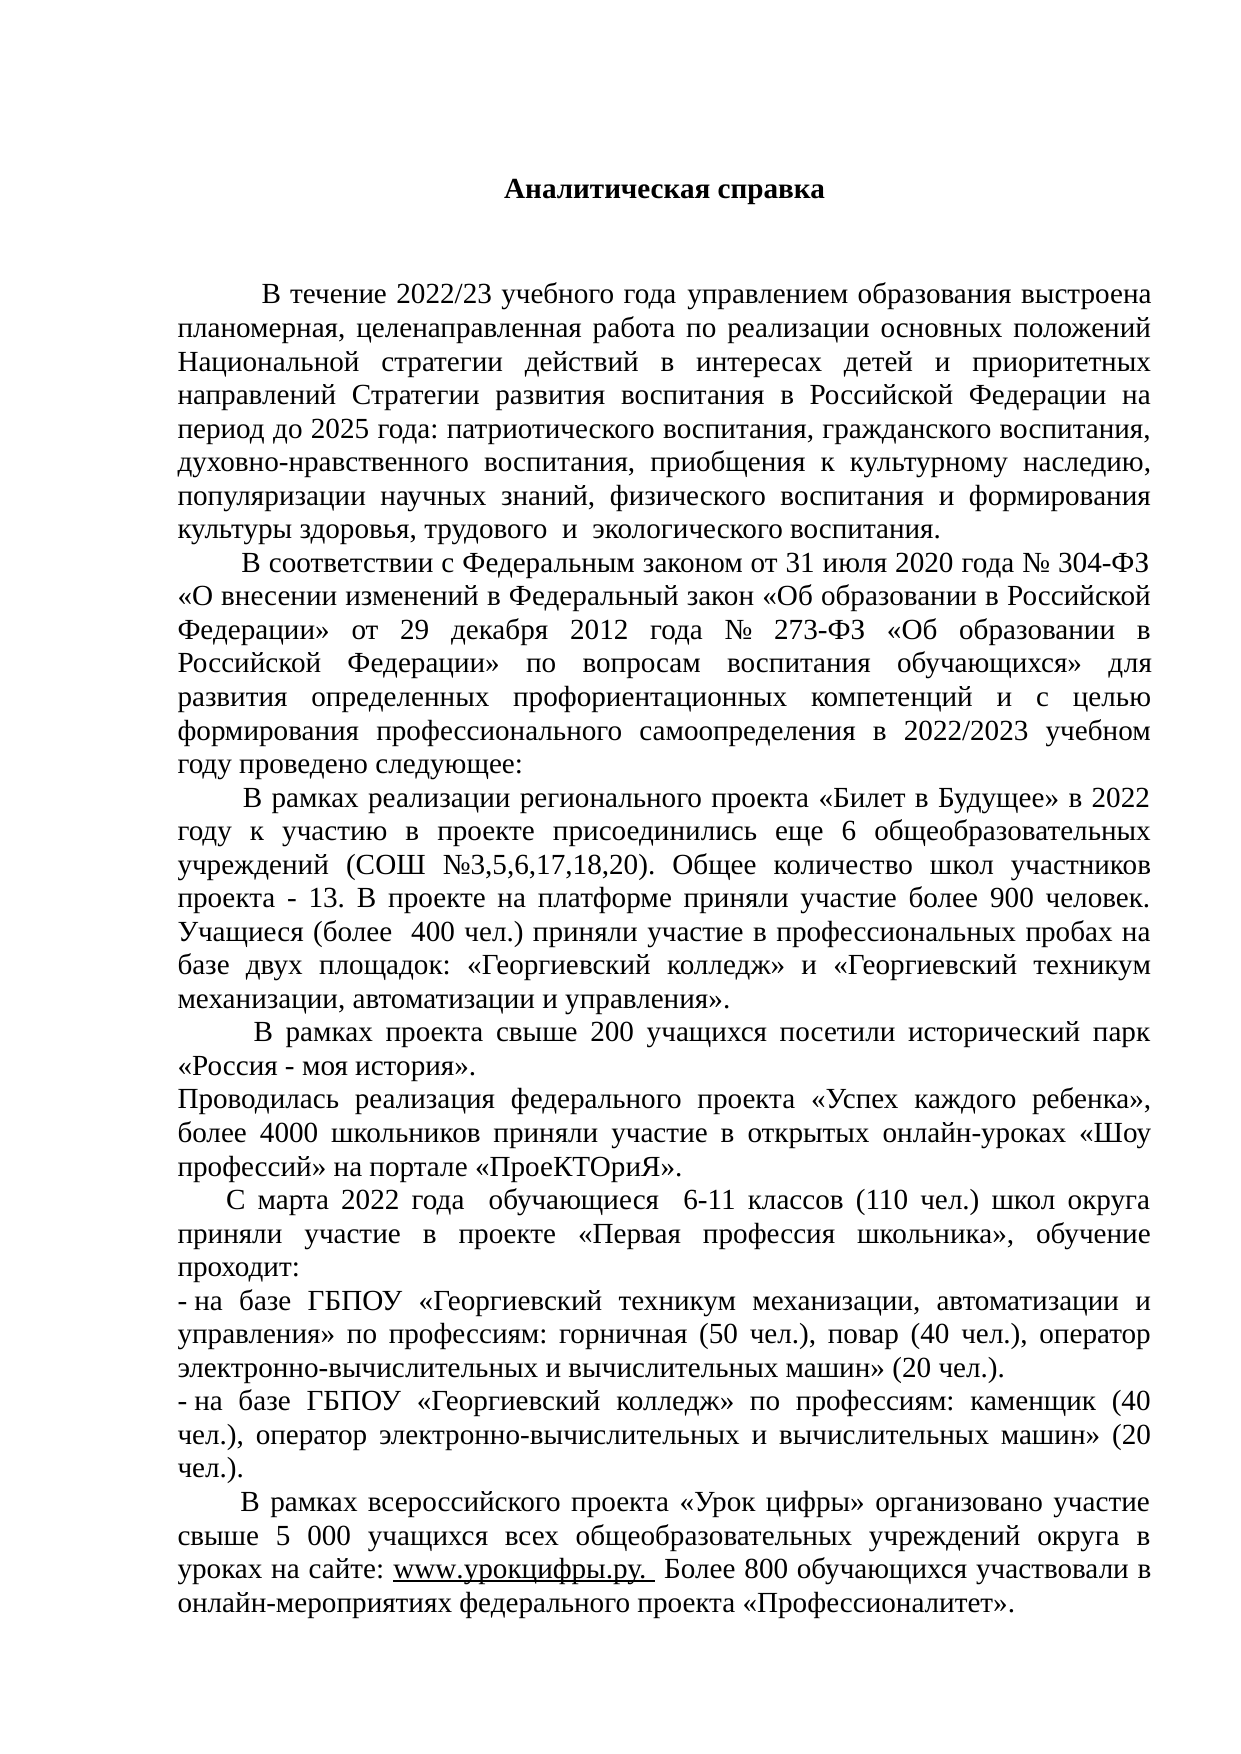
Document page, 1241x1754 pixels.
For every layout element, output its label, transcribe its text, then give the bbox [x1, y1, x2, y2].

text - на базе ГБПОУ «Георгиевский техникум механизации, автоматизации и управления» по профессиям: горничная (50 чел.), повар (40 чел.), оператор электронно-вычислительных и вычислительных машин» (20 чел.). [177, 1283, 1152, 1383]
text В соответствии с Федеральным законом от 31 июля 2020 года № 304-ФЗ «О внесении изменений в Федеральный закон «Об образовании в Российской Федерации» от 29 декабря 2012 года № 273-ФЗ «Об образовании в Российской Федерации» по вопросам воспитания обучающихся» для развития определенных профориентационных компетенций и с целью формирования профессионального самоопределения в 2022/2023 учебном году проведено следующее: [177, 545, 1152, 780]
text Аналитическая справка [177, 171, 1152, 204]
text С марта 2022 года обучающиеся 6-11 классов (110 чел.) школ округа приняли участие в проекте «Первая профессия школьника», обучение проходит: [177, 1182, 1152, 1283]
text В рамках всероссийского проекта «Урок цифры» организовано участие свыше 5 000 учащихся всех общеобразовательных учреждений округа в уроках на сайте: www.урокцифры.ру. Более 800 обучающихся участвовали в онлайн-мероприятиях федерального проекта «Профессионалитет». [177, 1484, 1152, 1618]
text Проводилась реализация федерального проекта «Успех каждого ребенка», более 4000 школьников приняли участие в открытых онлайн-уроках «Шоу профессий» на портале «ПроеКТОриЯ». [177, 1082, 1152, 1182]
text В рамках проекта свыше 200 учащихся посетили исторический парк «Россия - моя история». [177, 1014, 1152, 1082]
text В рамках реализации регионального проекта «Билет в Будущее» в 2022 году к участию в проекте присоединились еще 6 общеобразовательных учреждений (СОШ №3,5,6,17,18,20). Общее количество школ участников проекта - 13. В проекте на платформе приняли участие более 900 человек. Учащиеся (более 400 чел.) приняли участие в профессиональных пробах на базе двух площадок: «Георгиевский колледж» и «Георгиевский техникум механизации, автоматизации и управления». [177, 780, 1152, 1014]
text В течение 2022/23 учебного года управлением образования выстроена планомерная, целенаправленная работа по реализации основных положений Национальной стратегии действий в интересах детей и приоритетных направлений Стратегии развития воспитания в Российской Федерации на период до 2025 года: патриотического воспитания, гражданского воспитания, духовно-нравственного воспитания, приобщения к культурному наследию, популяризации научных знаний, физического воспитания и формирования культуры здоровья, трудового и экологического воспитания. [177, 277, 1152, 545]
text - на базе ГБПОУ «Георгиевский колледж» по профессиям: каменщик (40 чел.), оператор электронно-вычислительных и вычислительных машин» (20 чел.). [177, 1383, 1152, 1484]
